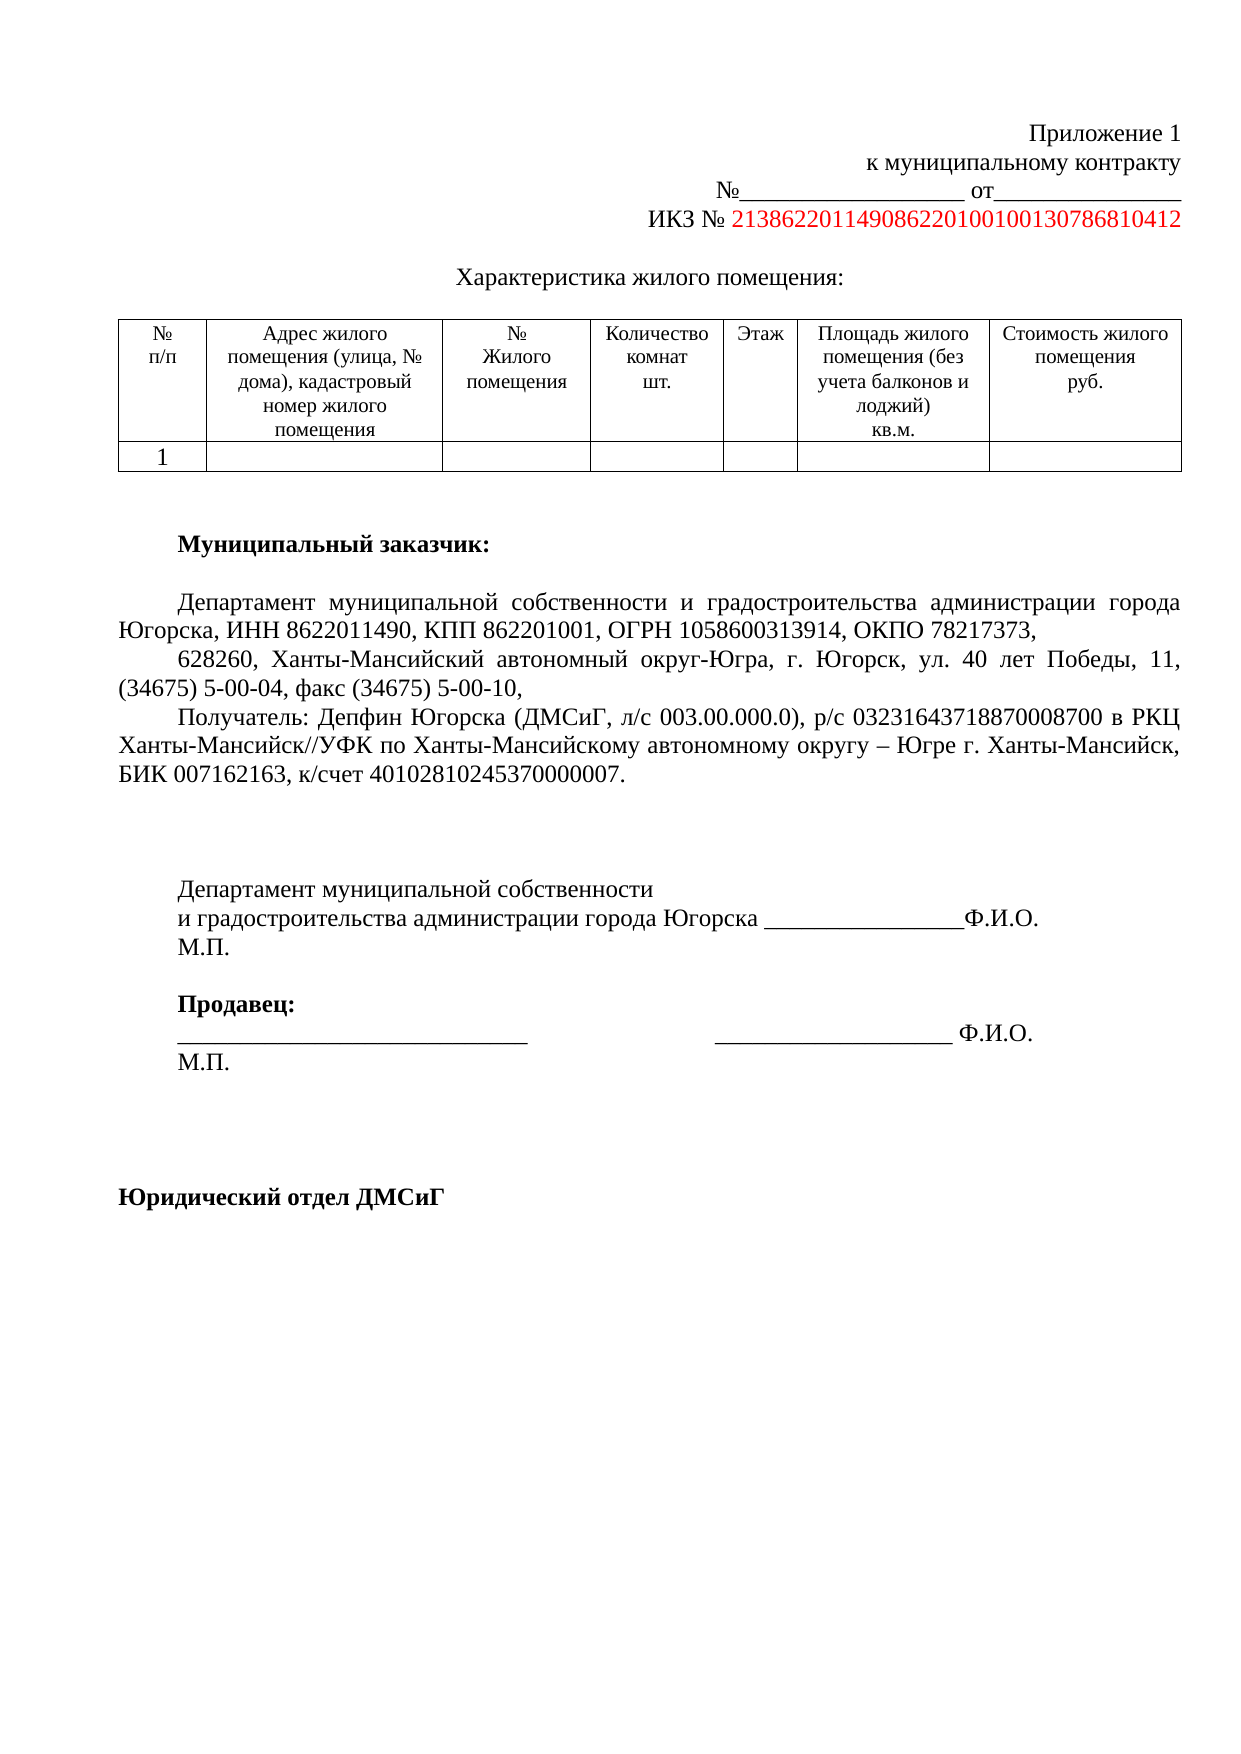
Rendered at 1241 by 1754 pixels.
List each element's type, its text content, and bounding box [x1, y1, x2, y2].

table_cell 1 [119, 442, 206, 471]
table_header Площадь жилого помещения (без учета балконов и лоджий) кв.м. [798, 320, 989, 441]
table_cell [798, 442, 989, 471]
text Муниципальный заказчик: [118, 529, 1181, 558]
text М.П. [118, 932, 1181, 960]
text ИКЗ № 213862201149086220100100130786810412 [118, 204, 1181, 233]
text 628260, Ханты-Мансийский автономный округ-Югра, г. Югорск, ул. 40 лет Победы, 11, (34675) 5-00-04, факс (34675) 5-00-10, [118, 644, 1181, 702]
table_header Стоимость жилого помещения руб. [990, 320, 1181, 441]
table_header Этаж [724, 320, 797, 441]
table_cell [207, 442, 442, 471]
text к муниципальному контракту [118, 147, 1181, 176]
table_header Адрес жилого помещения (улица, № дома), кадастровый номер жилого помещения [207, 320, 442, 441]
table_header № Жилого помещения [443, 320, 590, 441]
text ____________________________ ___________________ Ф.И.О. [118, 1018, 1181, 1047]
text М.П. [118, 1047, 1181, 1075]
table_cell [990, 442, 1181, 471]
text Продавец: [118, 989, 1181, 1018]
text Департамент муниципальной собственности и градостроительства администрации города Югорска, ИНН 8622011490, КПП 862201001, ОГРН 1058600313914, ОКПО 78217373, [118, 587, 1181, 644]
text Характеристика жилого помещения: [118, 262, 1181, 291]
table_cell [443, 442, 590, 471]
table_cell [591, 442, 723, 471]
text №__________________ от_______________ [118, 176, 1181, 204]
text Приложение 1 [118, 118, 1181, 147]
text Департамент муниципальной собственности [118, 874, 1181, 903]
table_header Количество комнат шт. [591, 320, 723, 441]
text и градостроительства администрации города Югорска ________________Ф.И.О. [118, 903, 1181, 932]
table_header № п/п [119, 320, 206, 441]
text Получатель: Депфин Югорска (ДМСиГ, л/с 003.00.000.0), р/с 03231643718870008700 в РКЦ Ханты-Мансийск//УФК по Ханты-Мансийскому автономному округу – Югре г. Ханты-Мансийск, БИК 007162163, к/счет 40102810245370000007. [118, 702, 1181, 788]
table_cell [724, 442, 797, 471]
text Юридический отдел ДМСиГ [118, 1182, 1181, 1211]
